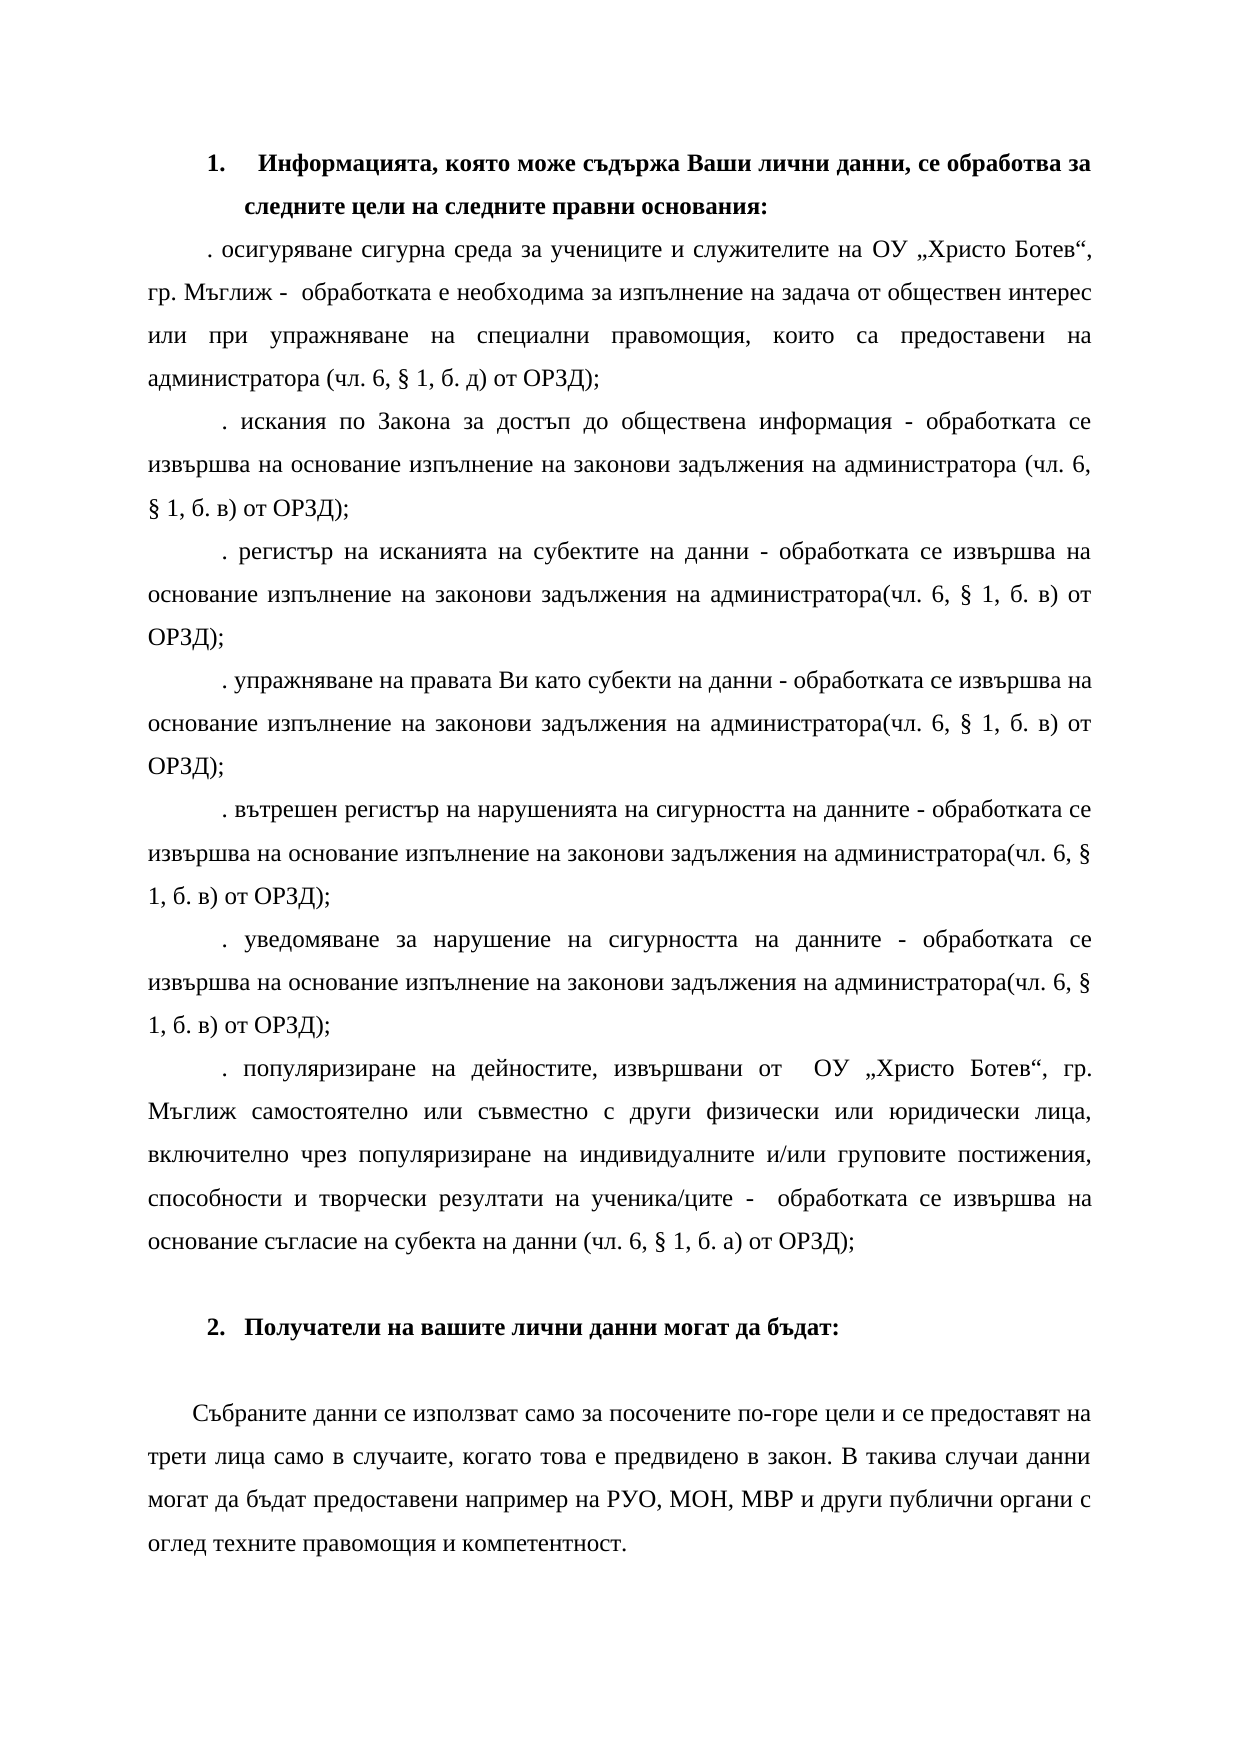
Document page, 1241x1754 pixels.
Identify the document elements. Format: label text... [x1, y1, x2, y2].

list Информацията, която може съдържа Ваши лични данни, се обработва за следните цели на следните правни основания: [207, 148, 1093, 219]
text . упражняване на правата Ви като субекти на данни - обработката се извършва на основание изпълнение на законови задължения на администратора(чл. 6, § 1, б. в) от ОРЗД); [148, 665, 1093, 780]
text . уведомяване за нарушение на сигурността на данните - обработката се извършва на основание изпълнение на законови задължения на администратора(чл. 6, § 1, б. в) от ОРЗД); [148, 924, 1093, 1039]
list Получатели на вашите лични данни могат да бъдат: [207, 1312, 1093, 1341]
text . искания по Закона за достъп до обществена информация - обработката се извършва на основание изпълнение на законови задължения на администратора (чл. 6, § 1, б. в) от ОРЗД); [148, 406, 1093, 521]
text . популяризиране на дейностите, извършвани от ОУ „Христо Ботев“, гр. Мъглиж самостоятелно или съвместно с други физически или юридически лица, включително чрез популяризиране на индивидуалните и/или груповите постижения, способности и творчески резултати на ученика/ците - обработката се извършва на основание съгласие на субекта на данни (чл. 6, § 1, б. а) от ОРЗД); [148, 1053, 1093, 1254]
text . осигуряване сигурна среда за учениците и служителите на ОУ „Христо Ботев“, гр. Мъглиж - обработката е необходима за изпълнение на задача от обществен интерес или при упражняване на специални правомощия, които са предоставени на администратора (чл. 6, § 1, б. д) от ОРЗД); [148, 234, 1093, 392]
text . вътрешен регистър на нарушенията на сигурността на данните - обработката се извършва на основание изпълнение на законови задължения на администратора(чл. 6, § 1, б. в) от ОРЗД); [148, 794, 1093, 909]
list Събраните данни се използват само за посочените по-горе цели и се предоставят на трети лица само в случаите, когато това е предвидено в закон. В такива случаи данни могат да бъдат предоставени например на РУО, МОН, МВР и други публични органи с оглед техните правомощия и компетентност. [148, 1398, 1093, 1556]
text . регистър на исканията на субектите на данни - обработката се извършва на основание изпълнение на законови задължения на администратора(чл. 6, § 1, б. в) от ОРЗД); [148, 536, 1093, 651]
